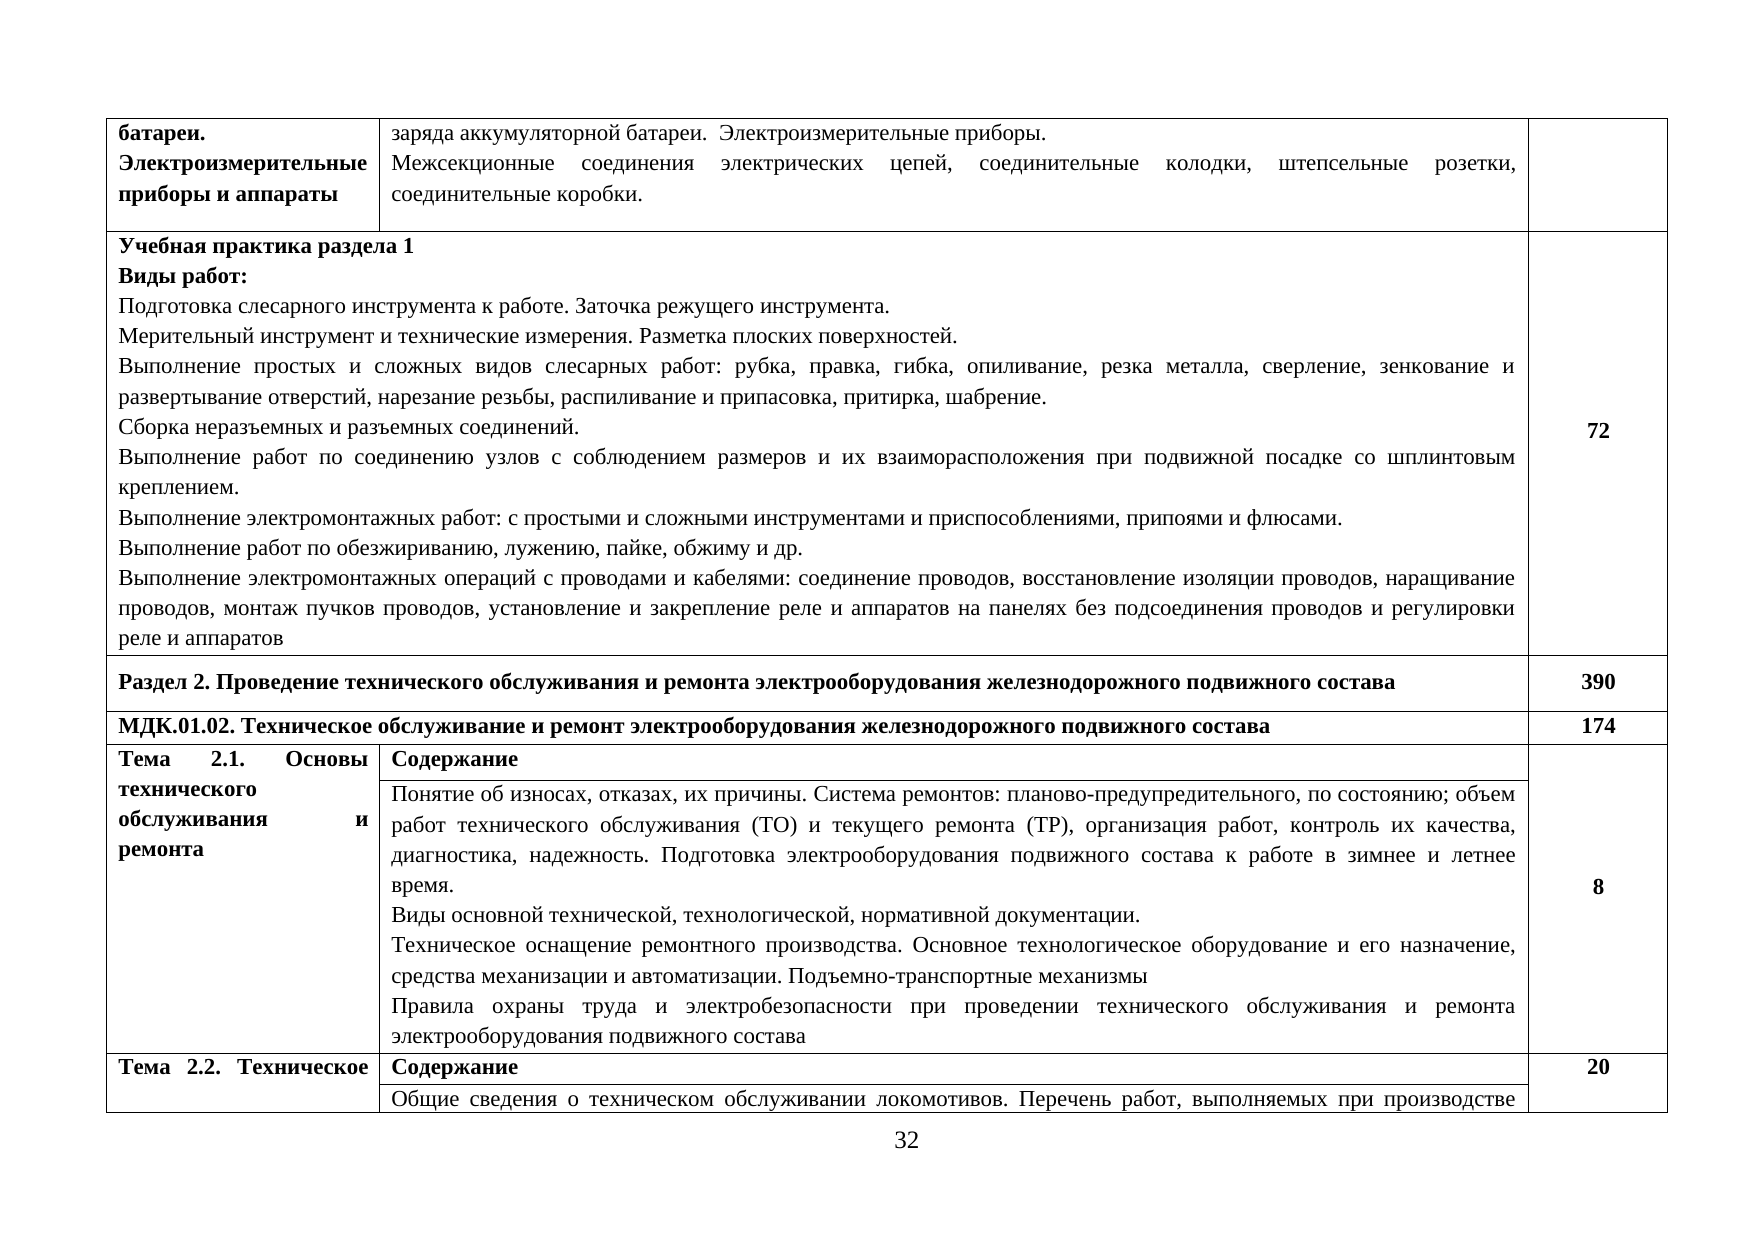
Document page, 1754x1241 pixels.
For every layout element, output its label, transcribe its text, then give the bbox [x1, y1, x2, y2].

table_cell Содержание [380, 1054, 1528, 1084]
table_cell 72 [1529, 232, 1667, 654]
table_cell Тема 2.1. Основы технического обслуживания и ремонта [107, 745, 379, 1052]
table_cell Раздел 2. Проведение технического обслуживания и ремонта электрооборудования железнодорожного подвижного состава [107, 656, 1528, 711]
table_cell Учебная практика раздела 1 Виды работ: Подготовка слесарного инструмента к работе. Заточка режущего инструмента. Мерительный инструмент и технические измерения. Разметка плоских поверхностей. Выполнение простых и сложных видов слесарных работ: рубка, правка, гибка, опиливание, резка металла, сверление, зенкование и развертывание отверстий, нарезание резьбы, распиливание и припасовка, притирка, шабрение. Сборка неразъемных и разъемных соединений. Выполнение работ по соединению узлов с соблюдением размеров и их взаиморасположения при подвижной посадке со шплинтовым креплением. Выполнение электромонтажных работ: с простыми и сложными инструментами и приспособлениями, припоями и флюсами. Выполнение работ по обезжириванию, лужению, пайке, обжиму и др. Выполнение электромонтажных операций с проводами и кабелями: соединение проводов, восстановление изоляции проводов, наращивание проводов, монтаж пучков проводов, установление и закрепление реле и аппаратов на панелях без подсоединения проводов и регулировки реле и аппаратов [107, 232, 1528, 654]
table_cell МДК.01.02. Техническое обслуживание и ремонт электрооборудования железнодорожного подвижного состава [107, 712, 1528, 744]
table_cell 390 [1529, 656, 1667, 711]
table_cell Тема 2.2. Техническое обслуживание и текущий ремонт электроподвижного состава [107, 1054, 379, 1112]
table_cell Содержание [380, 745, 1528, 779]
table_cell 20 [1529, 1054, 1667, 1112]
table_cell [380, 119, 1528, 231]
table_cell 8 [1529, 745, 1667, 1052]
table_cell Понятие об износах, отказах, их причины. Система ремонтов: планово-предупредительного, по состоянию; объем работ технического обслуживания (ТО) и текущего ремонта (ТР), организация работ, контроль их качества, диагностика, надежность. Подготовка электрооборудования подвижного состава к работе в зимнее и летнее время. Виды основной технической, технологической, нормативной документации. Техническое оснащение ремонтного производства. Основное технологическое оборудование и его назначение, средства механизации и автоматизации. Подъемно-транспортные механизмы Правила охраны труда и электробезопасности при проведении технического обслуживания и ремонта электрооборудования подвижного состава [380, 781, 1528, 1052]
table_cell 174 [1529, 712, 1667, 744]
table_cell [380, 1085, 1528, 1112]
